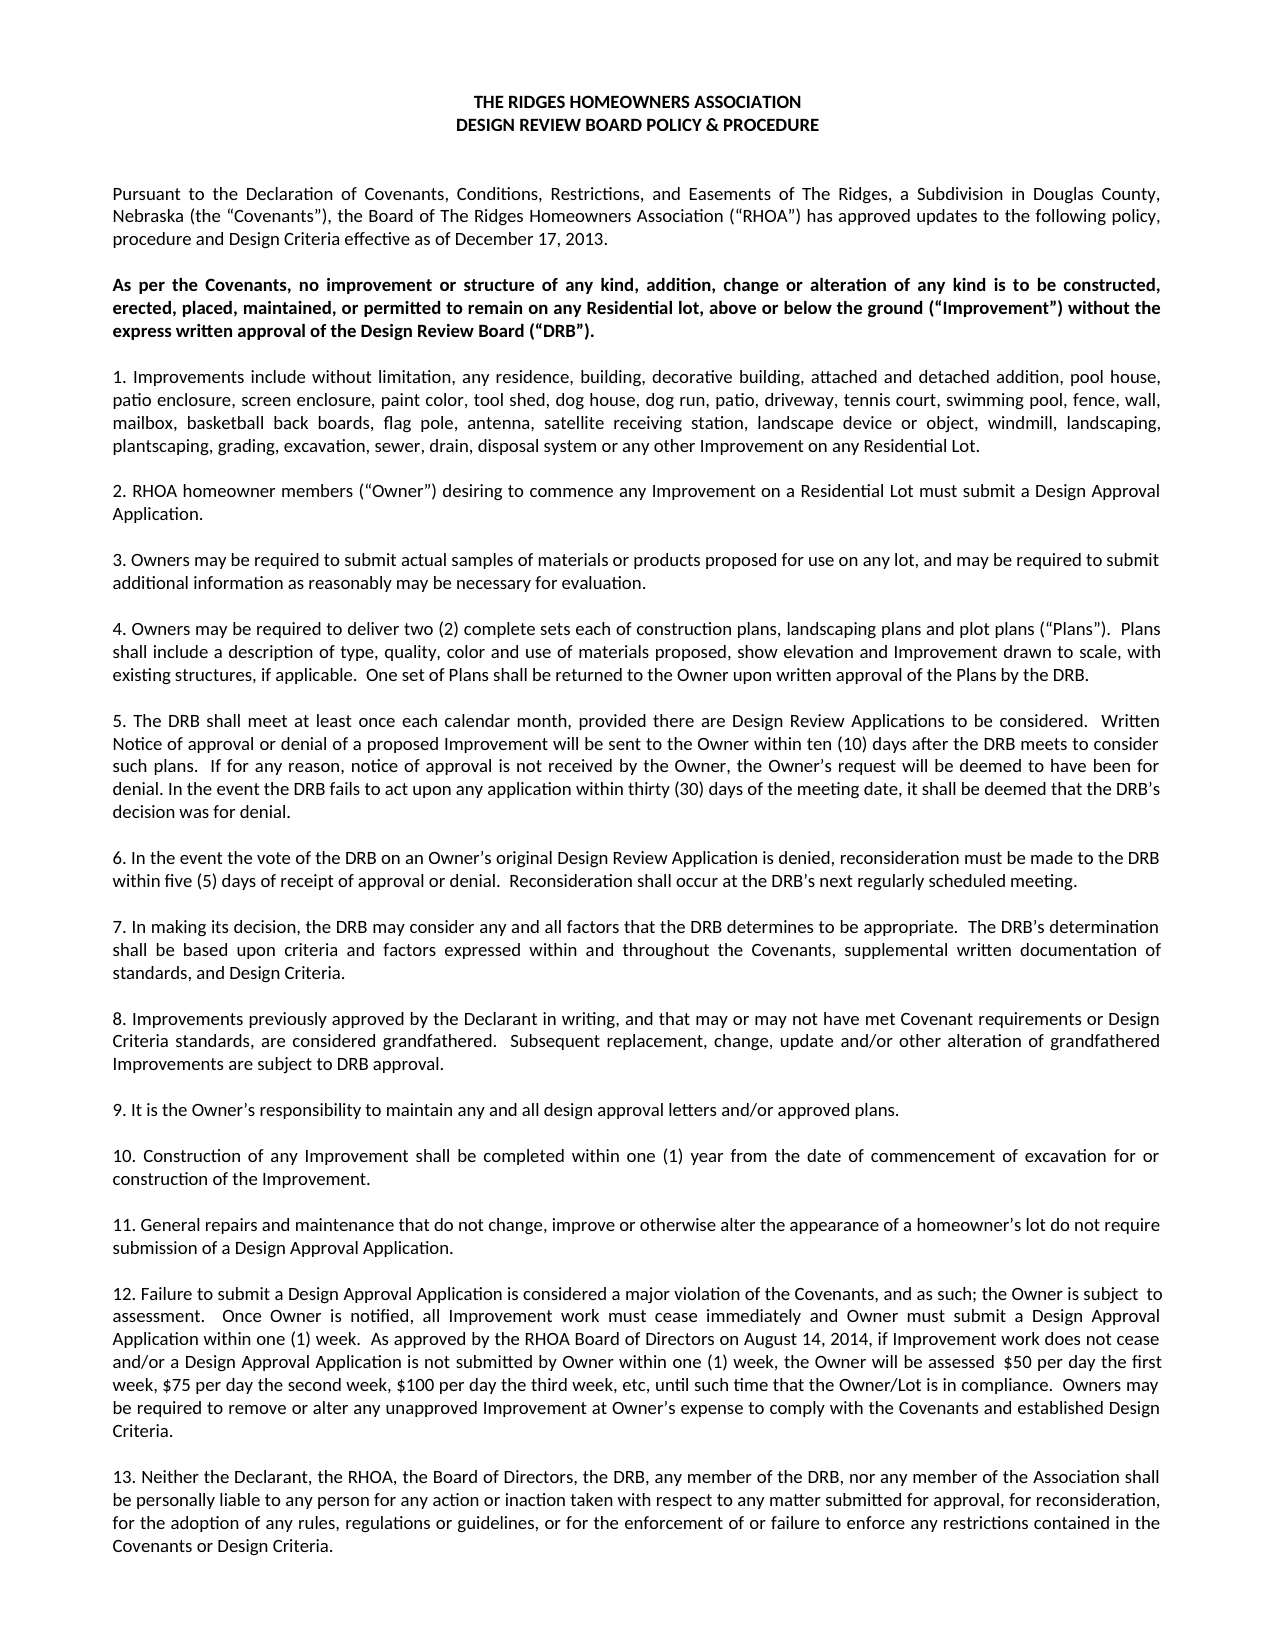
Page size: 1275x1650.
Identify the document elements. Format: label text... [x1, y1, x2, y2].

text 3. Owners may be required to submit actual samples of materials or products proposed for use on any lot, and may be required to submit additional information as reasonably may be necessary for evaluation. [112, 548, 1162, 594]
text 8. Improvements previously approved by the Declarant in writing, and that may or may not have met Covenant requirements or Design Criteria standards, are considered grandfathered. Subsequent replacement, change, update and/or other alteration of grandfathered Improvements are subject to DRB approval. [112, 1007, 1162, 1075]
text As per the Covenants, no improvement or structure of any kind, addition, change or alteration of any kind is to be constructed, erected, placed, maintained, or permitted to remain on any Residential lot, above or below the ground (“Improvement”) without the express written approval of the Design Review Board (“DRB”). [112, 273, 1162, 342]
text 12. Failure to submit a Design Approval Application is considered a major violation of the Covenants, and as such; the Owner is subject to assessment. Once Owner is notified, all Improvement work must cease immediately and Owner must submit a Design Approval Application within one (1) week. As approved by the RHOA Board of Directors on August 14, 2014, if Improvement work does not cease and/or a Design Approval Application is not submitted by Owner within one (1) week, the Owner will be assessed $50 per day the first week, $75 per day the second week, $100 per day the third week, etc, until such time that the Owner/Lot is in compliance. Owners may be required to remove or alter any unapproved Improvement at Owner’s expense to comply with the Covenants and established Design Criteria. [112, 1282, 1162, 1442]
text 6. In the event the vote of the DRB on an Owner’s original Design Review Application is denied, reconsideration must be made to the DRB within five (5) days of receipt of approval or denial. Reconsideration shall occur at the DRB’s next regularly scheduled meeting. [112, 846, 1162, 892]
text Pursuant to the Declaration of Covenants, Conditions, Restrictions, and Easements of The Ridges, a Subdivision in Douglas County, Nebraska (the “Covenants”), the Board of The Ridges Homeowners Association (“RHOA”) has approved updates to the following policy, procedure and Design Criteria effective as of December 17, 2013. [112, 182, 1162, 250]
text 1. Improvements include without limitation, any residence, building, decorative building, attached and detached addition, pool house, patio enclosure, screen enclosure, paint color, tool shed, dog house, dog run, patio, driveway, tennis court, swimming pool, fence, wall, mailbox, basketball back boards, flag pole, antenna, satellite receiving station, landscape device or object, windmill, landscaping, plantscaping, grading, excavation, sewer, drain, disposal system or any other Improvement on any Residential Lot. [112, 365, 1162, 457]
text 4. Owners may be required to deliver two (2) complete sets each of construction plans, landscaping plans and plot plans (“Plans”). Plans shall include a description of type, quality, color and use of materials proposed, show elevation and Improvement drawn to scale, with existing structures, if applicable. One set of Plans shall be returned to the Owner upon written approval of the Plans by the DRB. [112, 617, 1162, 686]
text 11. General repairs and maintenance that do not change, improve or otherwise alter the appearance of a homeowner’s lot do not require submission of a Design Approval Application. [112, 1213, 1162, 1259]
text 2. RHOA homeowner members (“Owner”) desiring to commence any Improvement on a Residential Lot must submit a Design Approval Application. [112, 479, 1162, 525]
text 13. Neither the Declarant, the RHOA, the Board of Directors, the DRB, any member of the DRB, nor any member of the Association shall be personally liable to any person for any action or inaction taken with respect to any matter submitted for approval, for reconsideration, for the adoption of any rules, regulations or guidelines, or for the enforcement of or failure to enforce any restrictions contained in the Covenants or Design Criteria. [112, 1465, 1162, 1557]
text 9. It is the Owner’s responsibility to maintain any and all design approval letters and/or approved plans. [112, 1098, 1162, 1121]
text 7. In making its decision, the DRB may consider any and all factors that the DRB determines to be appropriate. The DRB’s determination shall be based upon criteria and factors expressed within and throughout the Covenants, supplemental written documentation of standards, and Design Criteria. [112, 915, 1162, 984]
text 10. Construction of any Improvement shall be completed within one (1) year from the date of commencement of excavation for or construction of the Improvement. [112, 1144, 1162, 1190]
text 5. The DRB shall meet at least once each calendar month, provided there are Design Review Applications to be considered. Written Notice of approval or denial of a proposed Improvement will be sent to the Owner within ten (10) days after the DRB meets to consider such plans. If for any reason, notice of approval is not received by the Owner, the Owner’s request will be deemed to have been for denial. In the event the DRB fails to act upon any application within thirty (30) days of the meeting date, it shall be deemed that the DRB’s decision was for denial. [112, 709, 1162, 823]
text DESIGN REVIEW BOARD POLICY & PROCEDURE [112, 113, 1162, 136]
text THE RIDGES HOMEOWNERS ASSOCIATION [112, 90, 1162, 113]
